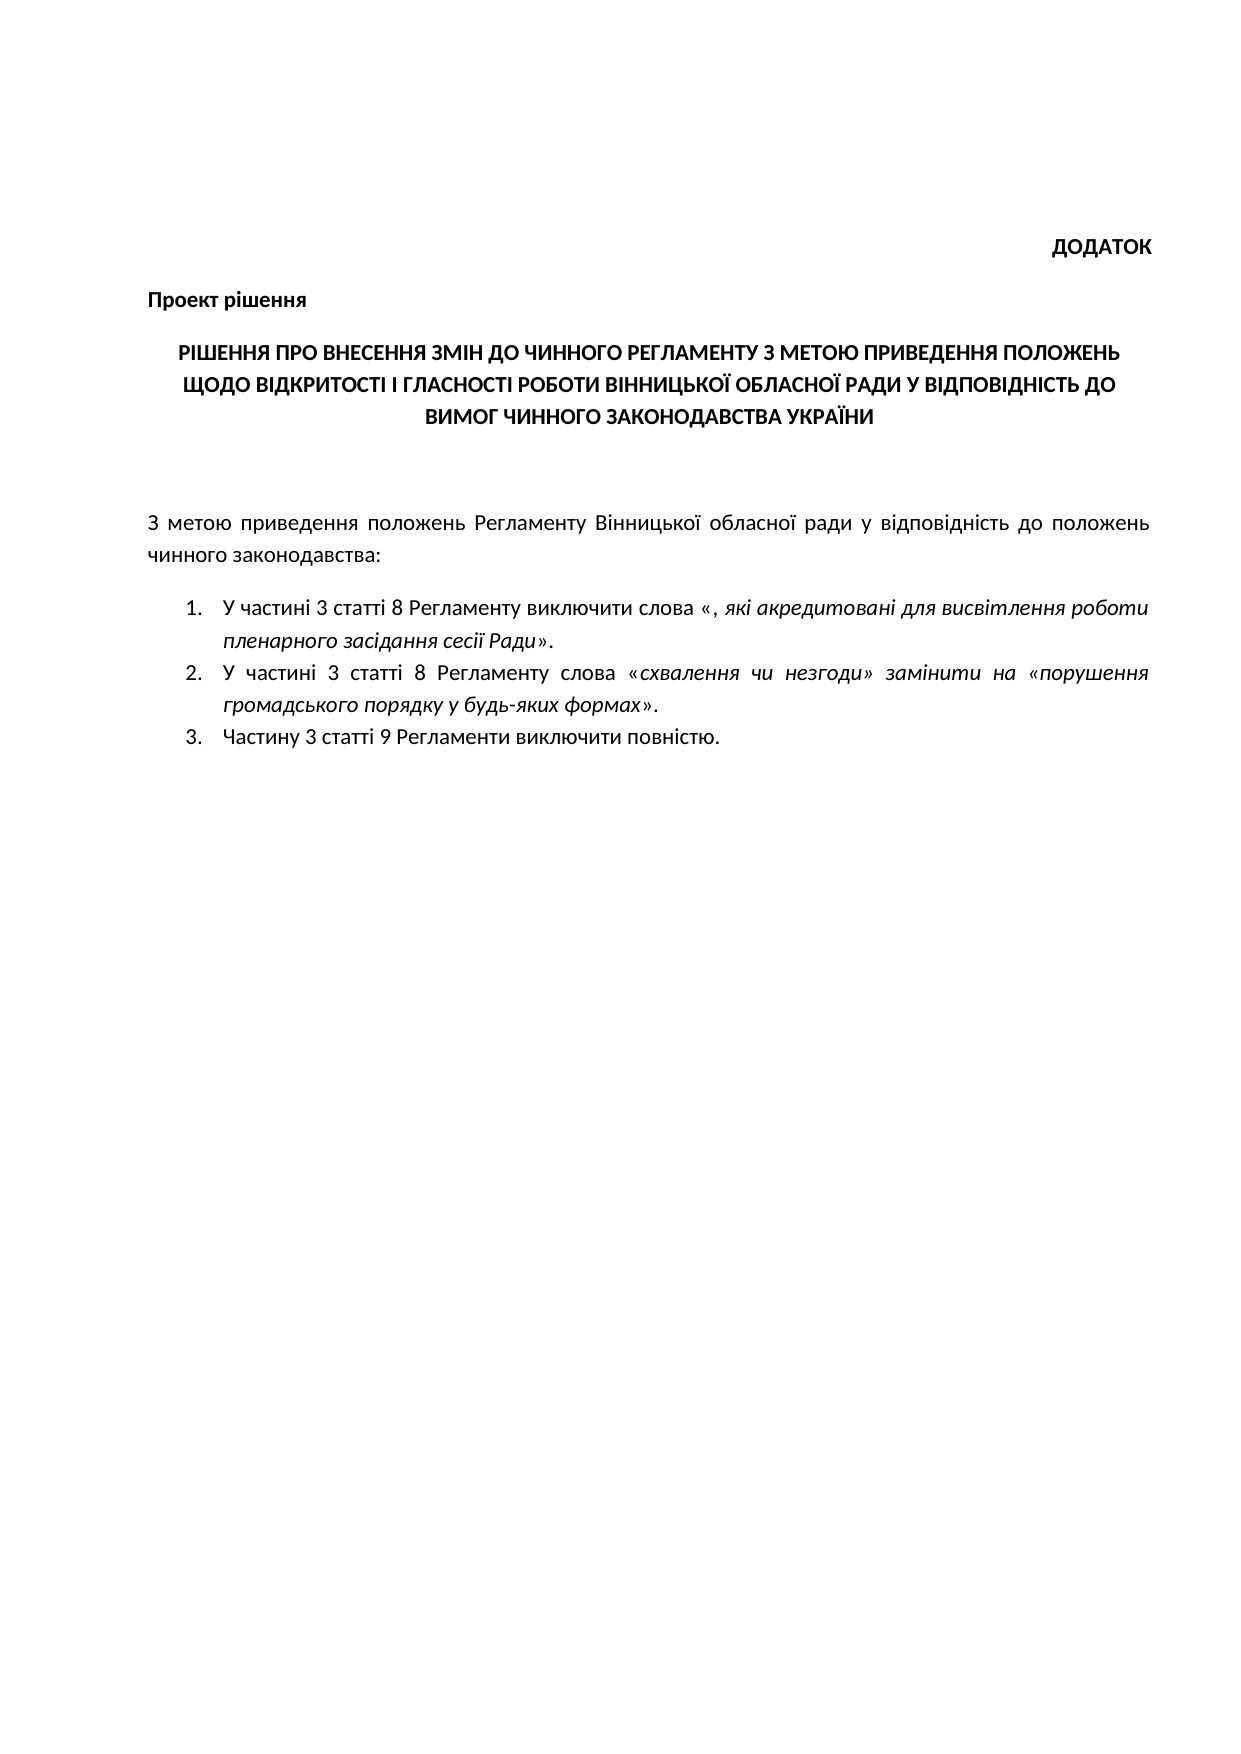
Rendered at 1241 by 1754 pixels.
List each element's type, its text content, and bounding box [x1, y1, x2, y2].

text Проект рішення [148, 285, 1152, 313]
list У частині 3 статті 8 Регламенту виключити слова «, які акредитовані для висвітлення роботи пленарного засідання сесії Ради». [185, 593, 1152, 654]
text З метою приведення положень Регламенту Вінницької обласної ради у відповідність до положень чинного законодавства: [148, 508, 1152, 568]
text РІШЕННЯ ПРО ВНЕСЕННЯ ЗМІН ДО ЧИННОГО РЕГЛАМЕНТУ З МЕТОЮ ПРИВЕДЕННЯ ПОЛОЖЕНЬ ЩОДО ВІДКРИТОСТІ І ГЛАСНОСТІ РОБОТИ ВІННИЦЬКОЇ ОБЛАСНОЇ РАДИ У ВІДПОВІДНІСТЬ ДО ВИМОГ ЧИННОГО ЗАКОНОДАВСТВА УКРАЇНИ [148, 338, 1152, 430]
list У частині 3 статті 8 Регламенту слова «схвалення чи незгоди» замінити на «порушення громадського порядку у будь-яких формах». [185, 658, 1152, 718]
list Частину 3 статті 9 Регламенти виключити повністю. [185, 722, 1152, 750]
text ДОДАТОК [148, 232, 1152, 260]
